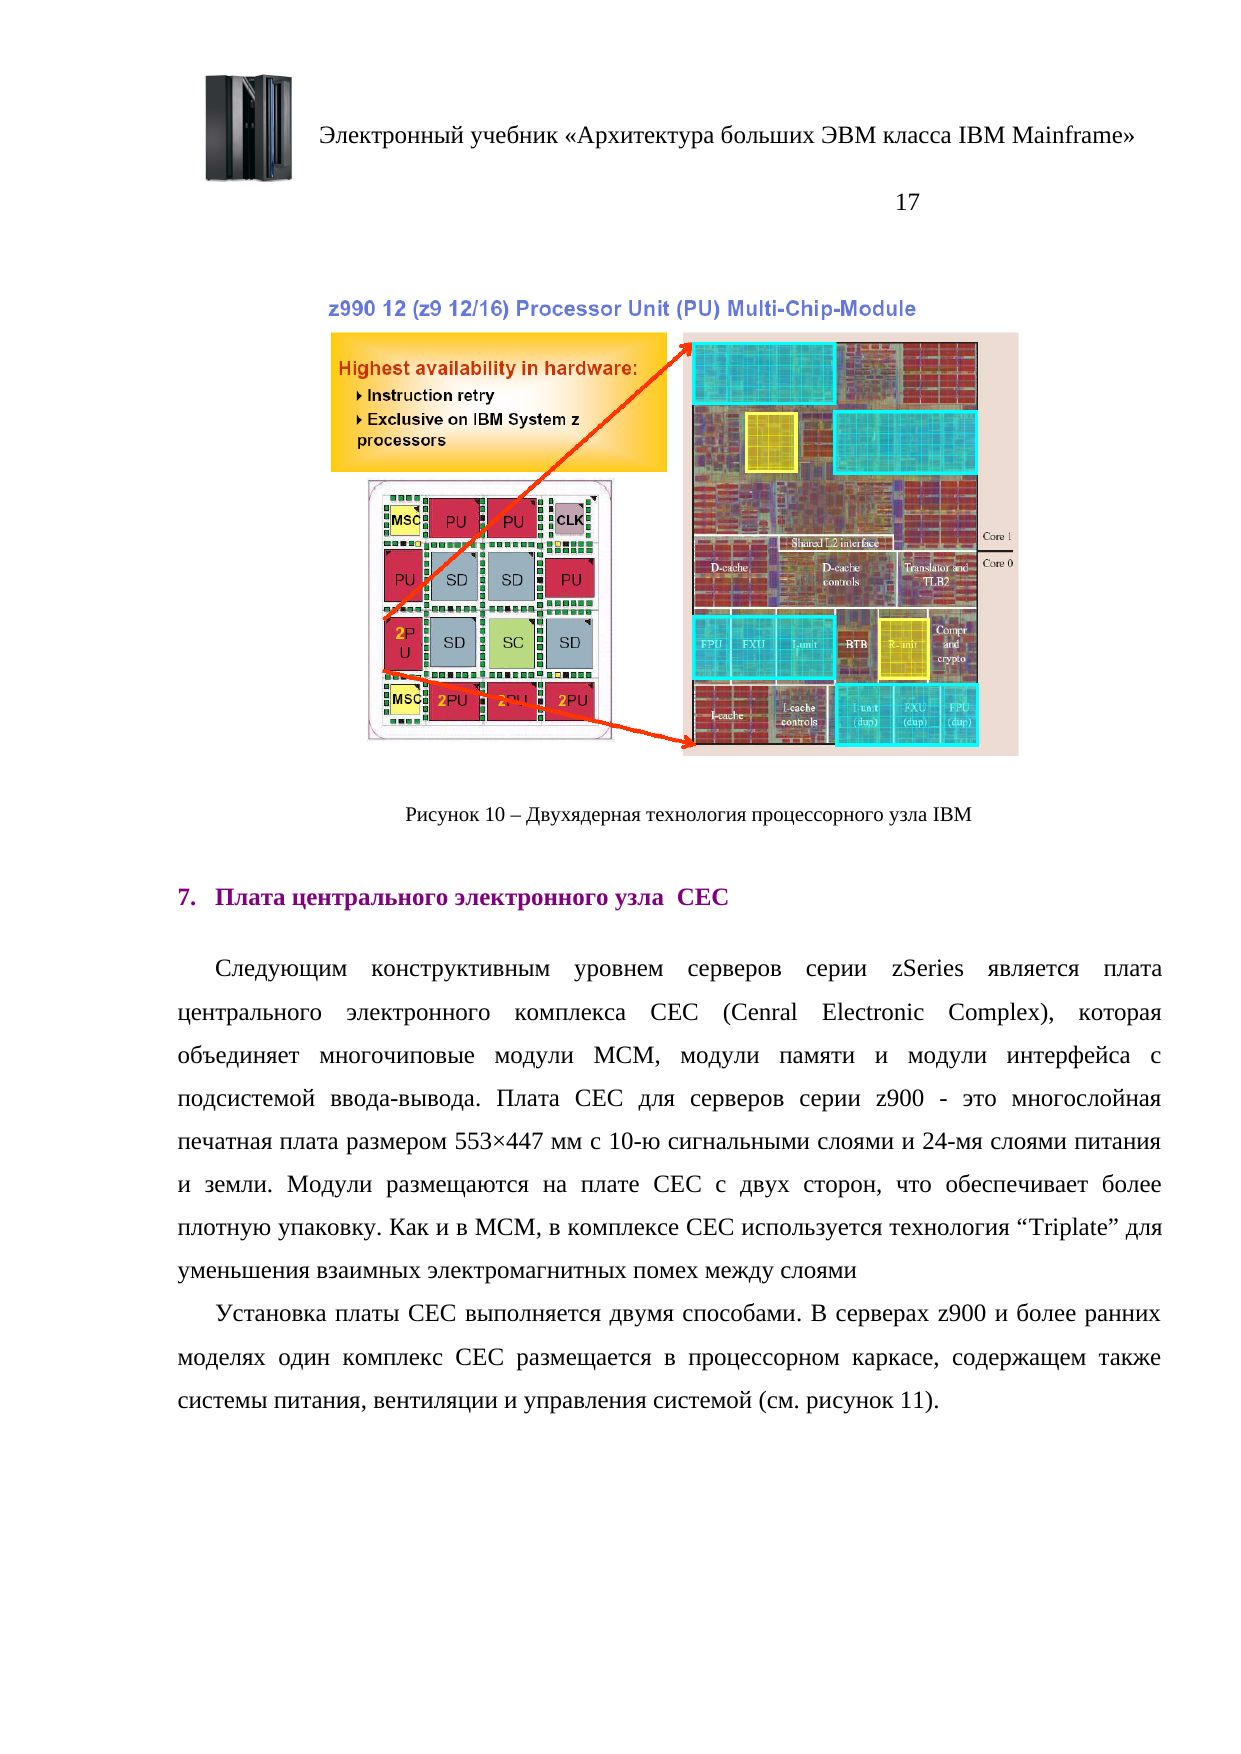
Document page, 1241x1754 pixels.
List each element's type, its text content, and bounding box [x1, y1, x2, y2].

text Следующим конструктивным уровнем серверов серии zSeries является плата центрального электронного комплекса CEC (Cenral Electronic Complex), которая объединяет многочиповые модули MCM, модули памяти и модули интерфейса с подсистемой ввода-вывода. Плата CEC для серверов серии z900 - это многослойная печатная плата размером 553×447 мм с 10-ю сигнальными слоями и 24-мя слоями питания и земли. Модули размещаются на плате CEC с двух сторон, что обеспечивает более плотную упаковку. Как и в MCM, в комплексе CEC используется технология “Triplate” для уменьшения взаимных электромагнитных помех между слоями [177, 953, 1162, 1284]
picture [204, 73, 294, 182]
subtitle Плата центрального электронного узла CEC [177, 882, 1162, 910]
text Рисунок 10 – Двухядерная технология процессорного узла IBM [177, 802, 1162, 826]
picture [298, 285, 1042, 762]
text Установка платы CEC выполняется двумя способами. В серверах z900 и более ранних моделях один комплекс CEC размещается в процессорном каркасе, содержащем также системы питания, вентиляции и управления системой (см. рисунок 11). [177, 1298, 1162, 1413]
